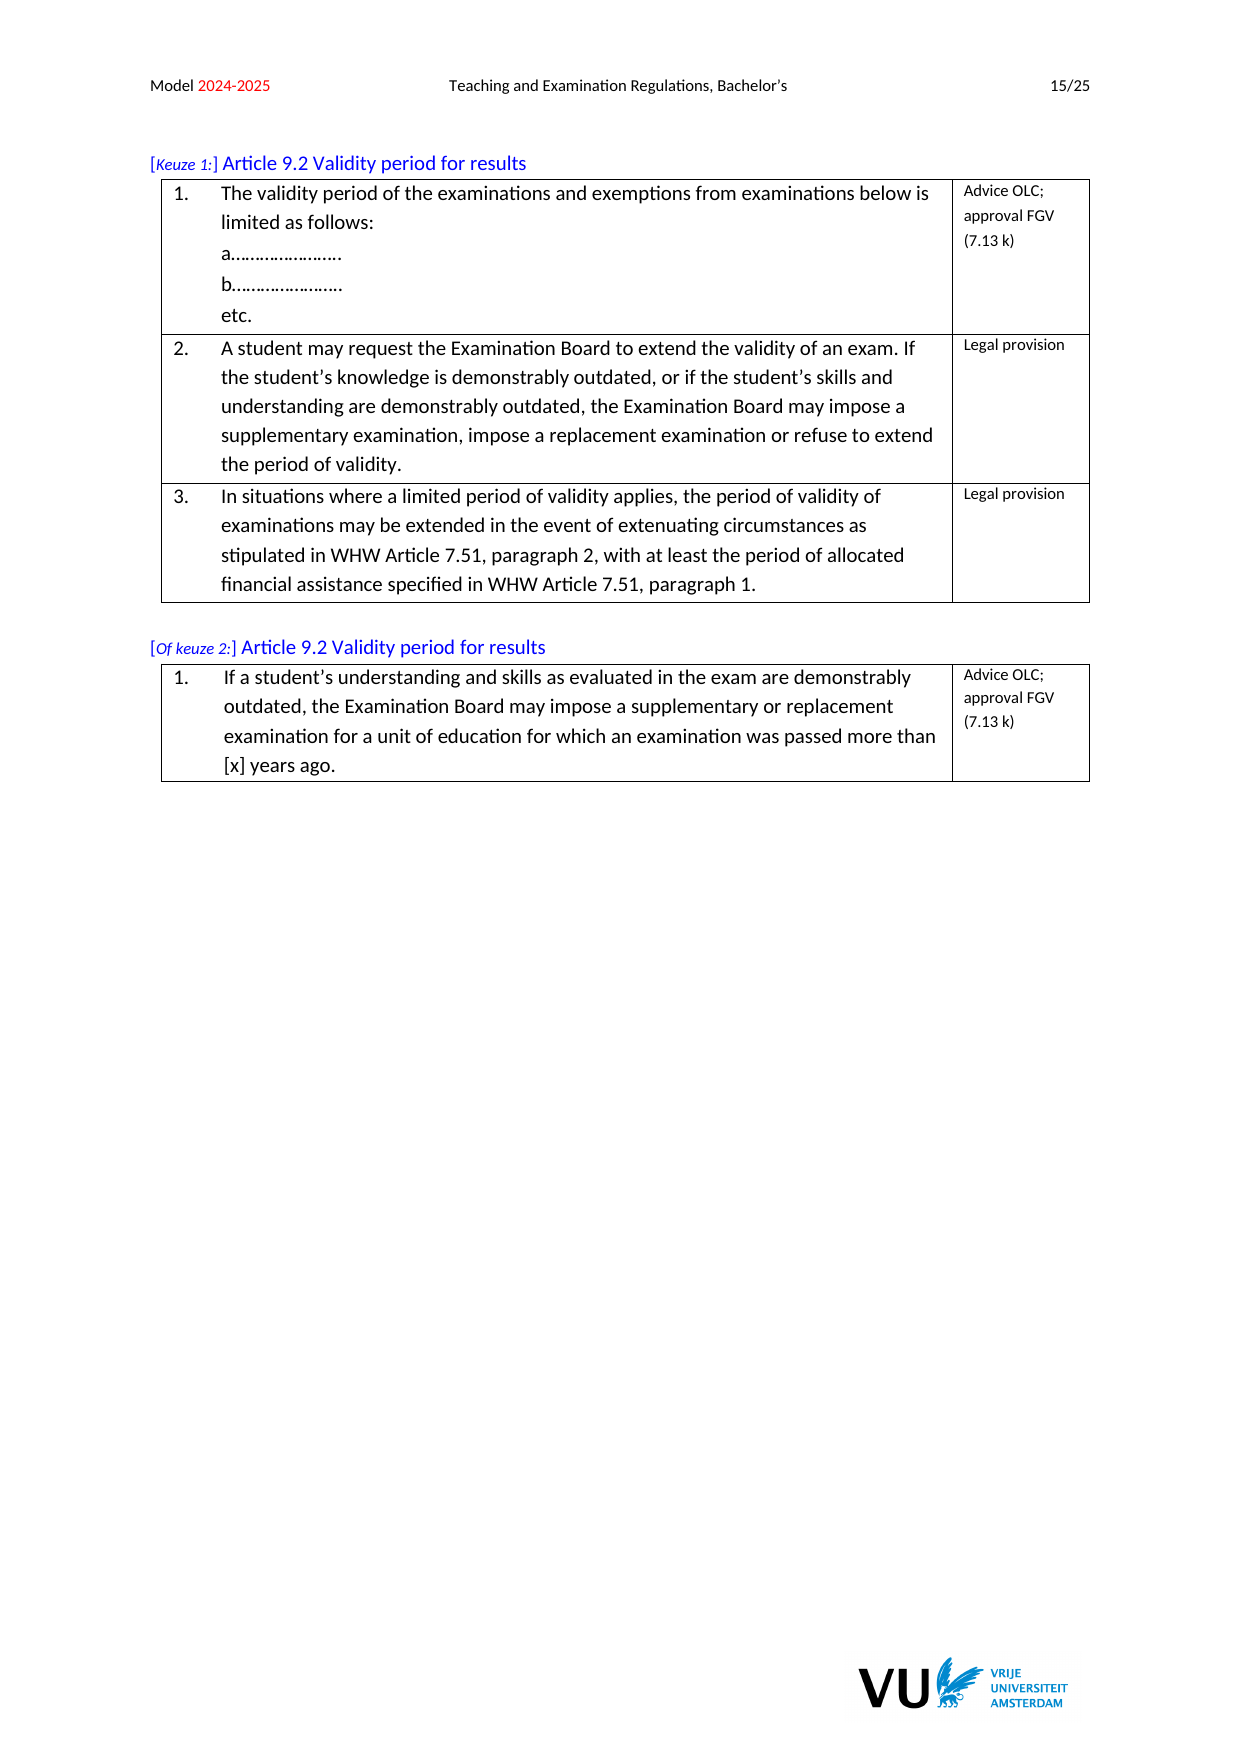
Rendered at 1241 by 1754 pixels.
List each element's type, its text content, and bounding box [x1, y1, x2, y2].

subtitle [Keuze 1:] Article 9.2 Validity period for results [150, 150, 1090, 175]
subtitle [Of keuze 2:] Article 9.2 Validity period for results [150, 634, 1090, 660]
table_header If a student’s understanding and skills as evaluated in the exam are demonstrably outdated, the Examination Board may impose a supplementary or replacement examination for a unit of education for which an examination was passed more than [x] years ago. [162, 665, 952, 781]
table_header Advice OLC; approval FGV (7.13 k) [953, 665, 1089, 781]
table_cell Legal provision [953, 335, 1089, 482]
table_cell A student may request the Examination Board to extend the validity of an exam. If the student’s knowledge is demonstrably outdated, or if the student’s skills and understanding are demonstrably outdated, the Examination Board may impose a supplementary examination, impose a replacement examination or refuse to extend the period of validity. [162, 335, 952, 482]
table_cell In situations where a limited period of validity applies, the period of validity of examinations may be extended in the event of extenuating circumstances as stipulated in WHW Article 7.51, paragraph 2, with at least the period of allocated financial assistance specified in WHW Article 7.51, paragraph 1. [162, 484, 952, 602]
table_header Advice OLC; approval FGV (7.13 k) [953, 180, 1089, 334]
table_header The validity period of the examinations and exemptions from examinations below is limited as follows: a………………….. b………………….. etc. [162, 180, 952, 334]
table_cell Legal provision [953, 484, 1089, 602]
picture [843, 1651, 1083, 1723]
